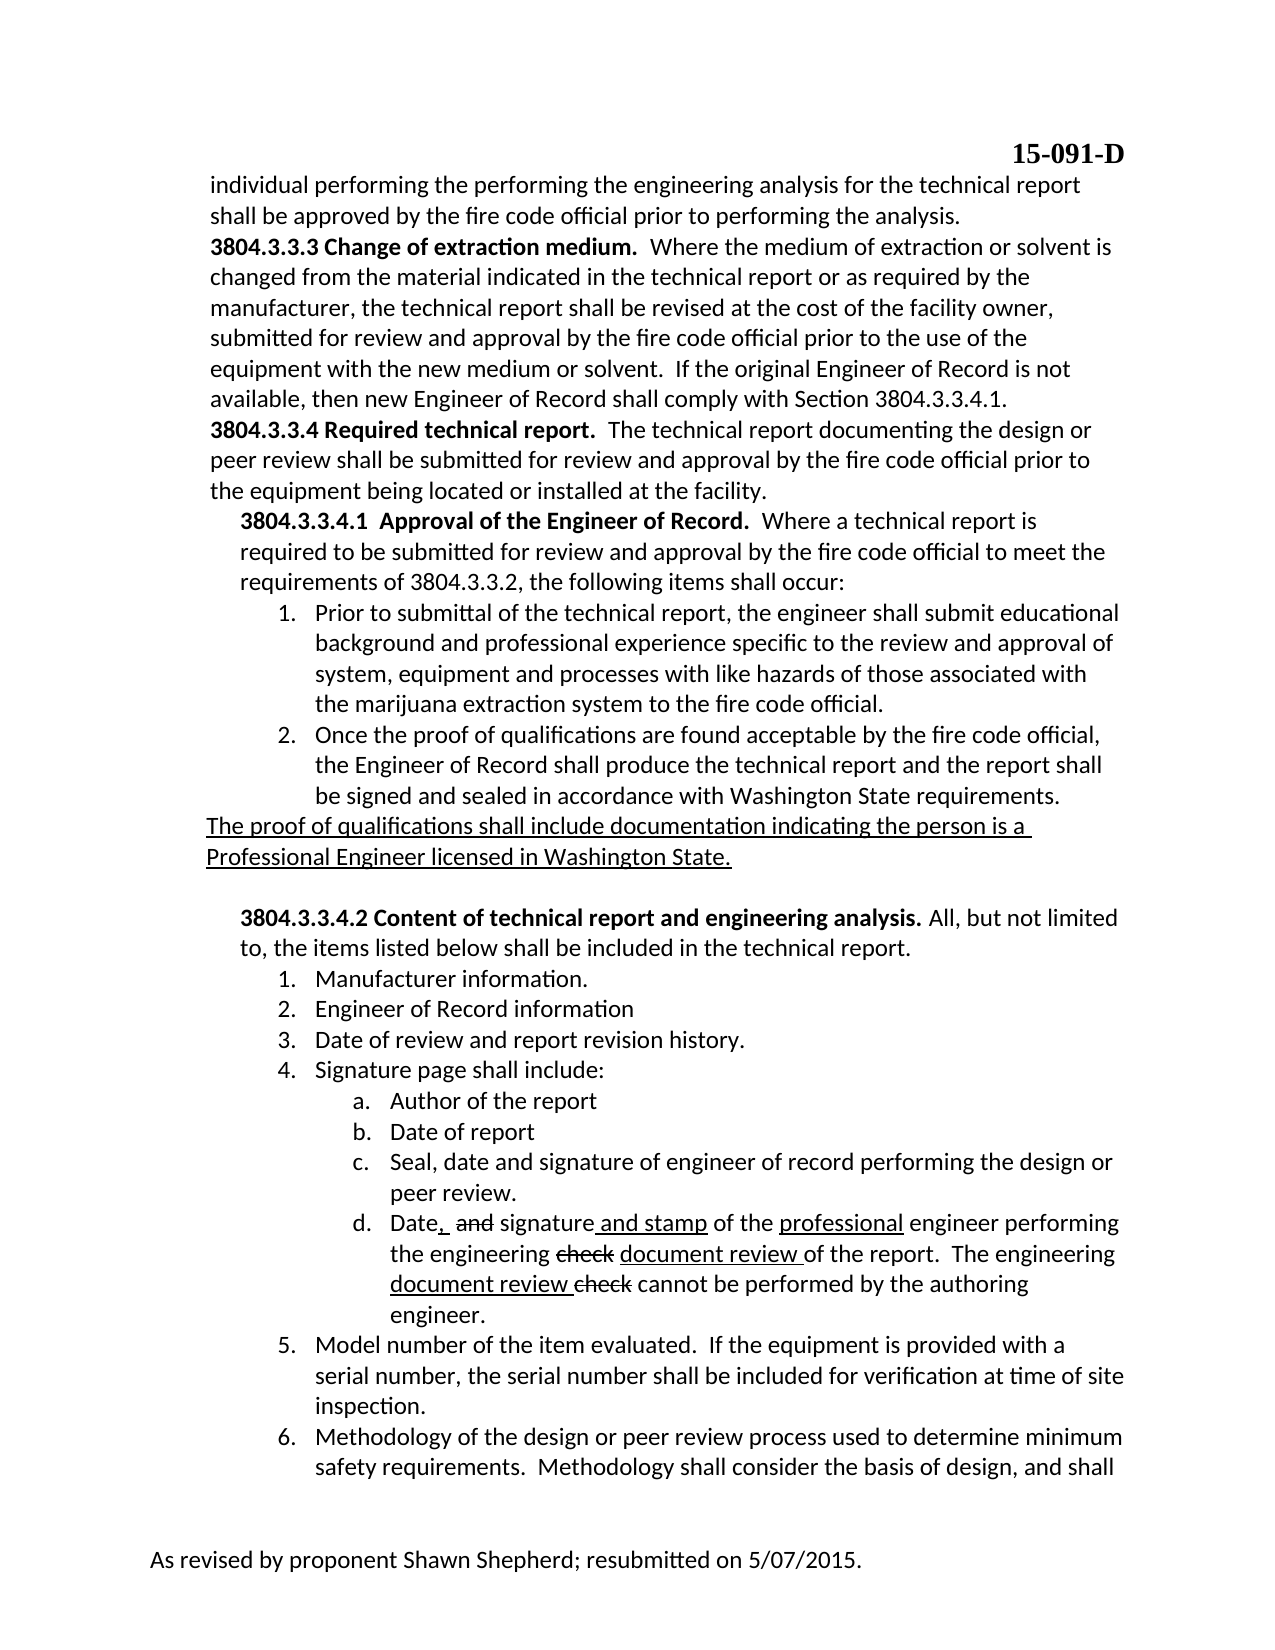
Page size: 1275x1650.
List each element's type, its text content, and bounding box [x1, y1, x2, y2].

text 3804.3.3.4.2 Content of technical report and engineering analysis. All, but not limited to, the items listed below shall be included in the technical report. [240, 902, 1125, 963]
list Prior to submittal of the technical report, the engineer shall submit educational background and professional experience specific to the review and approval of system, equipment and processes with like hazards of those associated with the marijuana extraction system to the fire code official. [277, 597, 1125, 719]
list Signature page shall include: [277, 1055, 1125, 1085]
list Engineer of Record information [277, 994, 1125, 1024]
list Manufacturer information. [277, 963, 1125, 994]
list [277, 1421, 1125, 1482]
list Author of the report [352, 1085, 1125, 1116]
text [210, 169, 1125, 231]
list Date of report [352, 1116, 1125, 1146]
text 3804.3.3.4 Required technical report. The technical report documenting the design or peer review shall be submitted for review and approval by the fire code official prior to the equipment being located or installed at the facility. [210, 414, 1125, 505]
list Date, and signature and stamp of the professional engineer performing the engineering check document review of the report. The engineering document review check cannot be performed by the authoring engineer. [352, 1207, 1125, 1329]
list Date of review and report revision history. [277, 1024, 1125, 1055]
list Model number of the item evaluated. If the equipment is provided with a serial number, the serial number shall be included for verification at time of site inspection. [277, 1329, 1125, 1421]
list Once the proof of qualifications are found acceptable by the fire code official, the Engineer of Record shall produce the technical report and the report shall be signed and sealed in accordance with Washington State requirements. [277, 719, 1125, 811]
text 3804.3.3.3 Change of extraction medium. Where the medium of extraction or solvent is changed from the material indicated in the technical report or as required by the manufacturer, the technical report shall be revised at the cost of the facility owner, submitted for review and approval by the fire code official prior to the use of the equipment with the new medium or solvent. If the original Engineer of Record is not available, then new Engineer of Record shall comply with Section 3804.3.3.4.1. [210, 231, 1125, 414]
list Seal, date and signature of engineer of record performing the design or peer review. [352, 1146, 1125, 1207]
text 3804.3.3.4.1 Approval of the Engineer of Record. Where a technical report is required to be submitted for review and approval by the fire code official to meet the requirements of 3804.3.3.2, the following items shall occur: [240, 505, 1125, 597]
text The proof of qualifications shall include documentation indicating the person is a Professional Engineer licensed in Washington State. [150, 811, 1125, 902]
